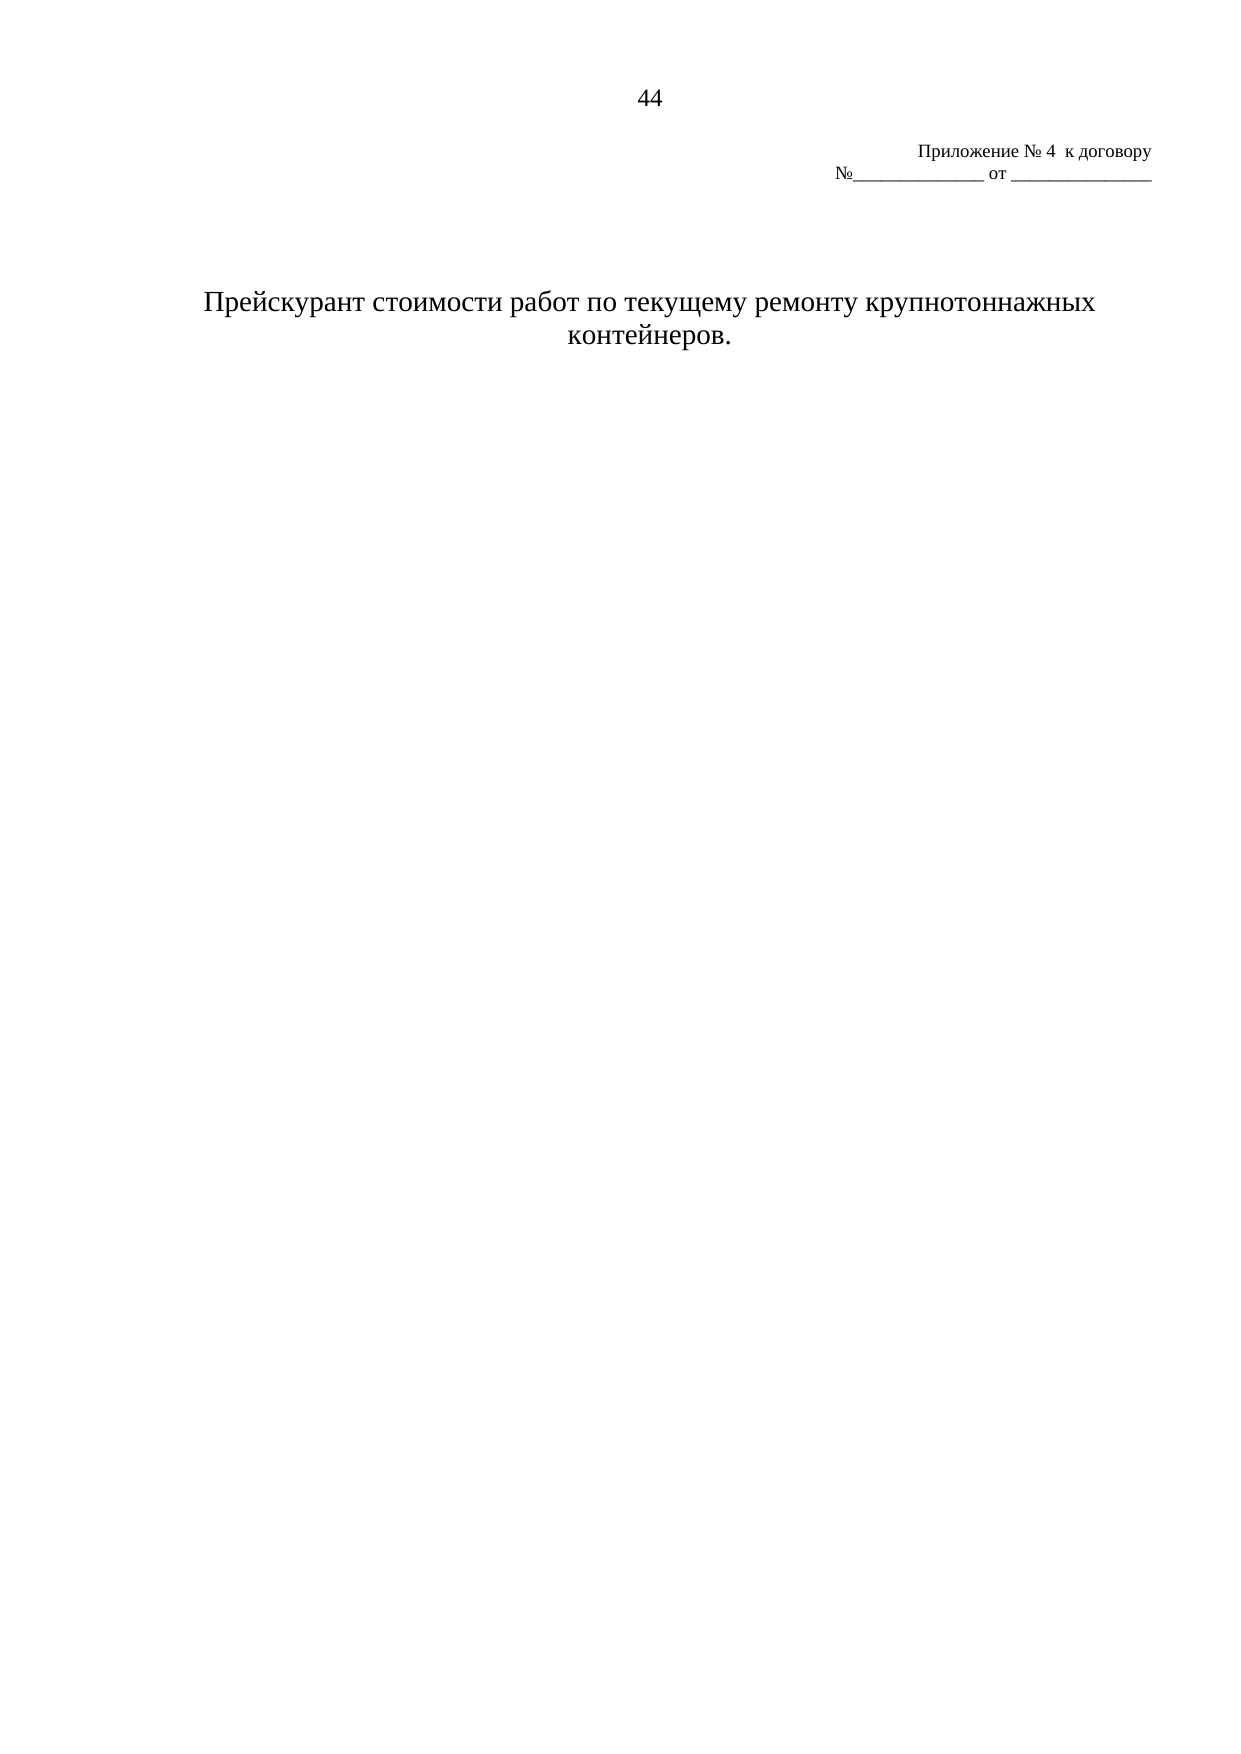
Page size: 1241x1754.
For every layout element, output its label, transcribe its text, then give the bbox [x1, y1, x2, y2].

text №______________ от _______________ [204, 162, 1152, 183]
text Прейскурант стоимости работ по текущему ремонту крупнотоннажных контейнеров. [148, 284, 1152, 351]
text Приложение № 4 к договору [204, 140, 1152, 162]
